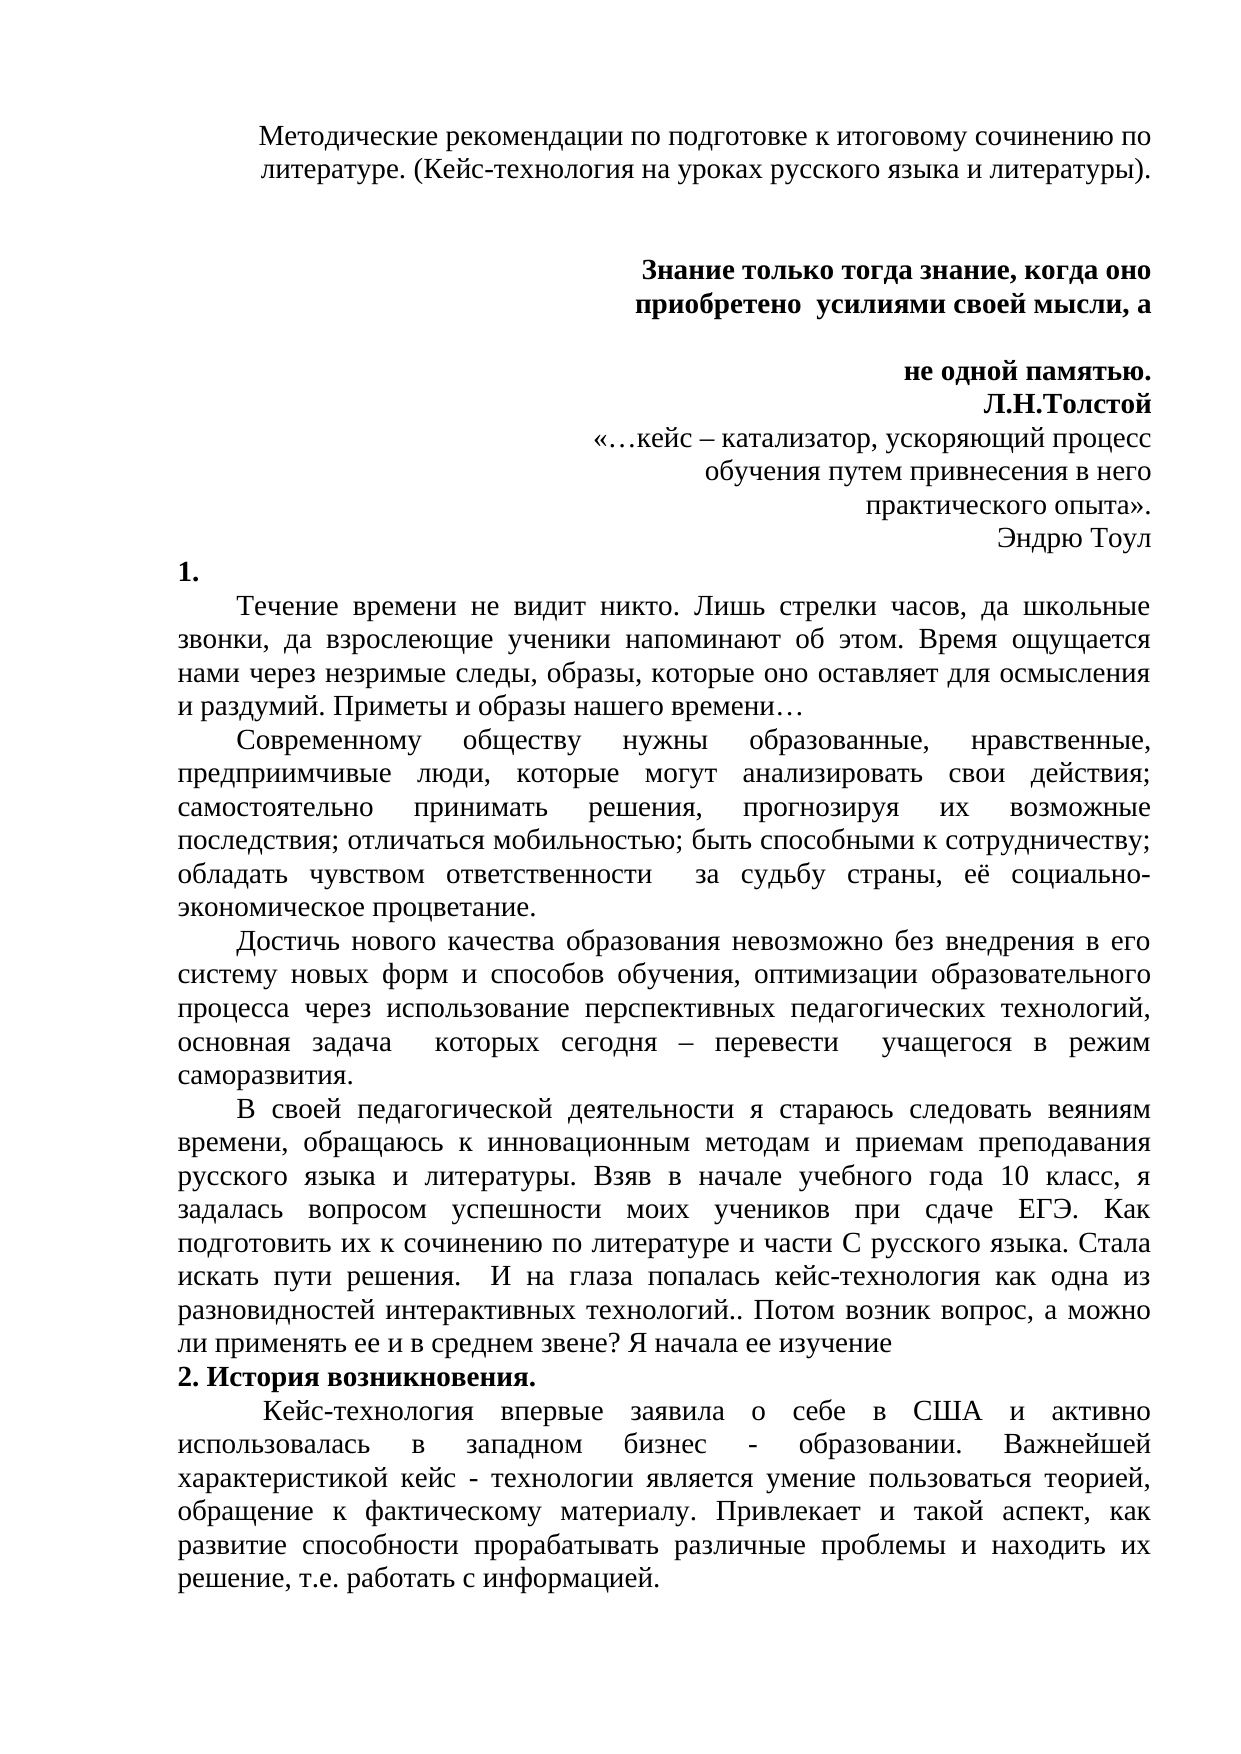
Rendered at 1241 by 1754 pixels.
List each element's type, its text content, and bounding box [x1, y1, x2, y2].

text «…кейс – катализатор, ускоряющий процесс [177, 420, 1152, 453]
text 1. [177, 554, 1152, 588]
text Современному обществу нужны образованные, нравственные, предприимчивые люди, которые могут анализировать свои действия; самостоятельно принимать решения, прогнозируя их возможные последствия; отличаться мобильностью; быть способными к сотрудничеству; обладать чувством ответственности за судьбу страны, её социально-экономическое процветание. [177, 722, 1152, 923]
text Течение времени не видит никто. Лишь стрелки часов, да школьные звонки, да взрослеющие ученики напоминают об этом. Время ощущается нами через незримые следы, образы, которые оно оставляет для осмысления и раздумий. Приметы и образы нашего времени… [177, 588, 1152, 722]
text Знание только тогда знание, когда оно приобретено усилиями своей мысли, а не одной памятью. Л.Н.Толстой [177, 252, 1152, 420]
text практического опыта». [177, 487, 1152, 521]
text обучения путем привнесения в него [177, 453, 1152, 487]
text В своей педагогической деятельности я стараюсь следовать веяниям времени, обращаюсь к инновационным методам и приемам преподавания русского языка и литературы. Взяв в начале учебного года 10 класс, я задалась вопросом успешности моих учеников при сдаче ЕГЭ. Как подготовить их к сочинению по литературе и части С русского языка. Стала искать пути решения. И на глаза попалась кейс-технология как одна из разновидностей интерактивных технологий.. Потом возник вопрос, а можно ли применять ее и в среднем звене? Я начала ее изучение [177, 1091, 1152, 1359]
text Кейс-технология впервые заявила о себе в США и активно использовалась в западном бизнес - образовании. Важнейшей характеристикой кейс - технологии является умение пользоваться теорией, обращение к фактическому материалу. Привлекает и такой аспект, как развитие способности прорабатывать различные проблемы и находить их решение, т.е. работать с информацией. [177, 1393, 1152, 1594]
text 2. История возникновения. [177, 1359, 1152, 1393]
text Методические рекомендации по подготовке к итоговому сочинению по литературе. (Кейс-технология на уроках русского языка и литературы). [177, 118, 1152, 185]
text Эндрю Тоул [177, 521, 1152, 554]
text Достичь нового качества образования невозможно без внедрения в его систему новых форм и способов обучения, оптимизации образовательного процесса через использование перспективных педагогических технологий, основная задача которых сегодня – перевести учащегося в режим саморазвития. [177, 923, 1152, 1091]
